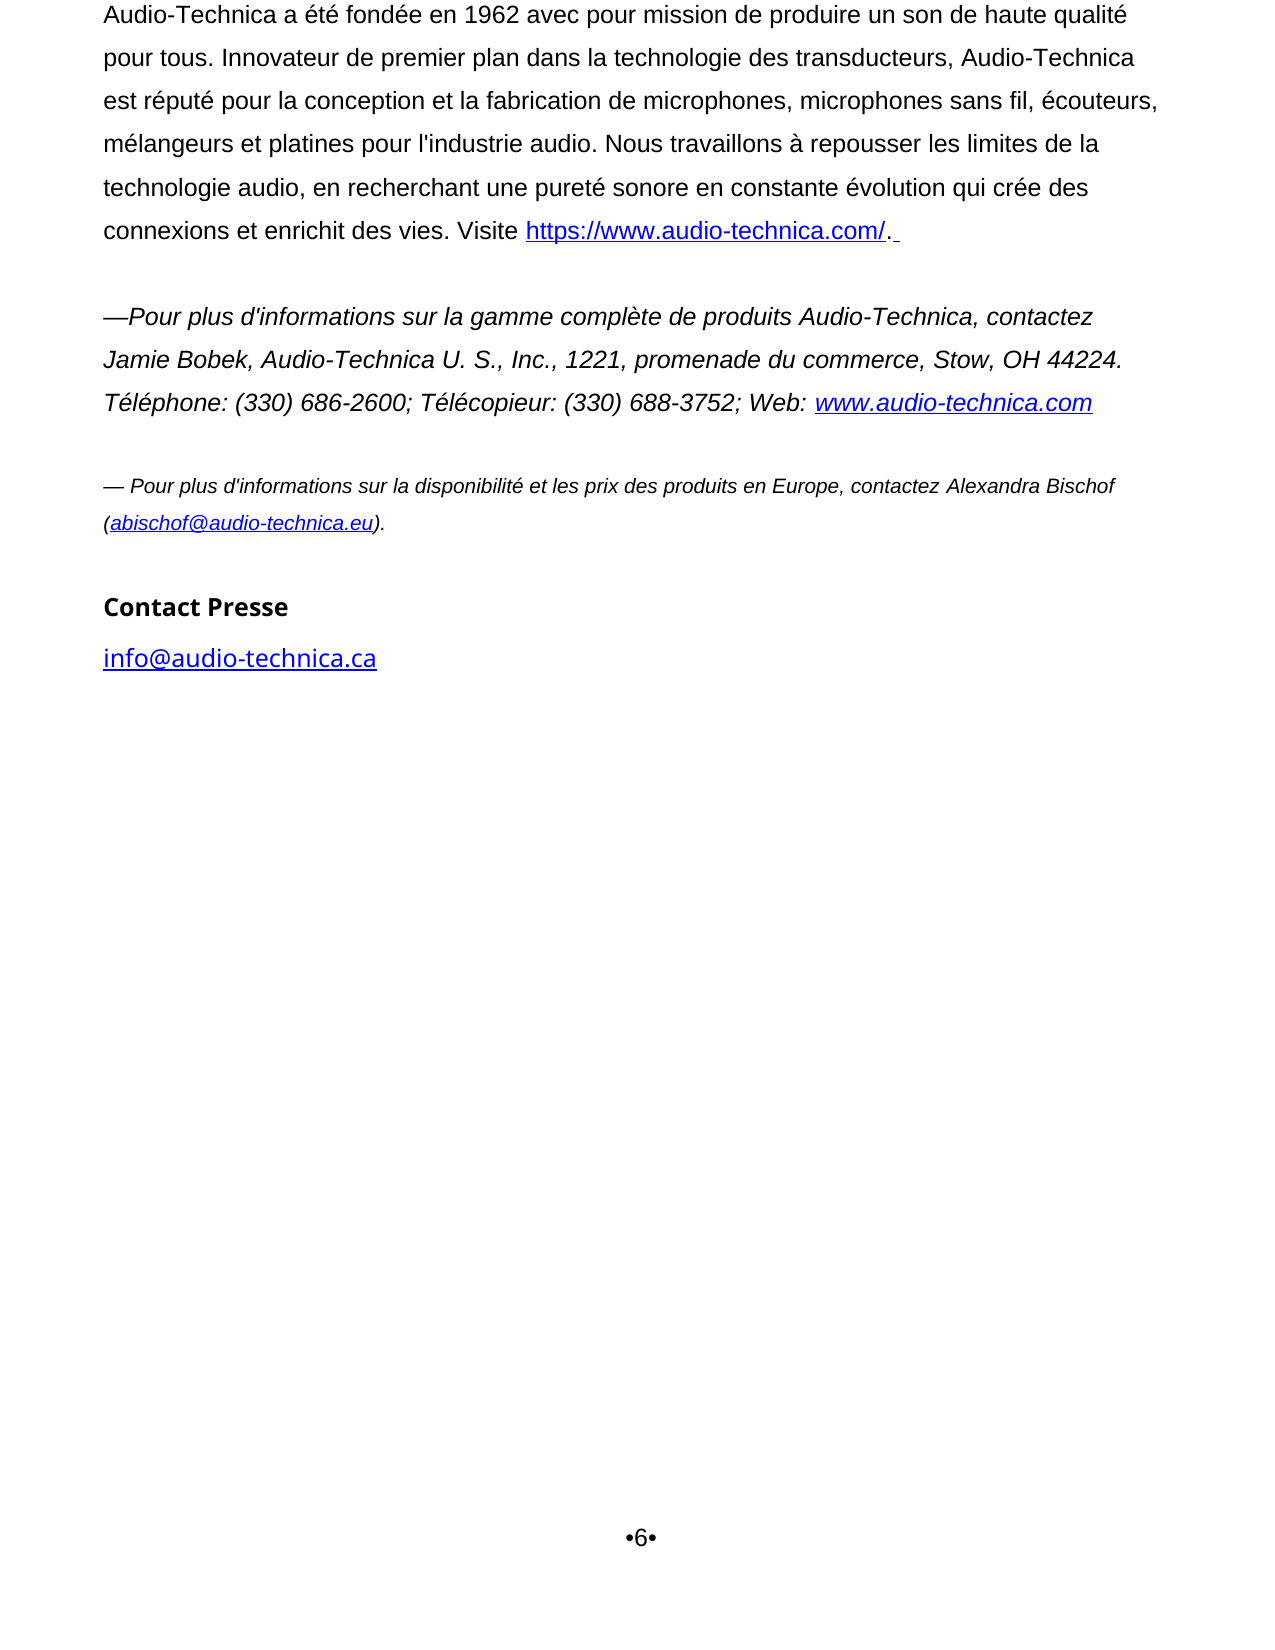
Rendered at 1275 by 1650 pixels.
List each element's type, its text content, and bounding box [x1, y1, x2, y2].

text Contact Presse info@audio-technica.ca [103, 589, 1162, 674]
text —Pour plus d'informations sur la gamme complète de produits Audio-Technica, contactez Jamie Bobek, Audio-Technica U. S., Inc., 1221, promenade du commerce, Stow, OH 44224. Téléphone: (330) 686-2600; Télécopieur: (330) 688-3752; Web: www.audio-technica.com [103, 302, 1162, 417]
text — Pour plus d'informations sur la disponibilité et les prix des produits en Europe, contactez Alexandra Bischof (abischof@audio-technica.eu). [103, 474, 1153, 534]
text Audio-Technica a été fondée en 1962 avec pour mission de produire un son de haute qualité pour tous. Innovateur de premier plan dans la technologie des transducteurs, Audio-Technica est réputé pour la conception et la fabrication de microphones, microphones sans fil, écouteurs, mélangeurs et platines pour l'industrie audio. Nous travaillons à repousser les limites de la technologie audio, en recherchant une pureté sonore en constante évolution qui crée des connexions et enrichit des vies. Visite https://www.audio-technica.com/. [103, 0, 1162, 244]
